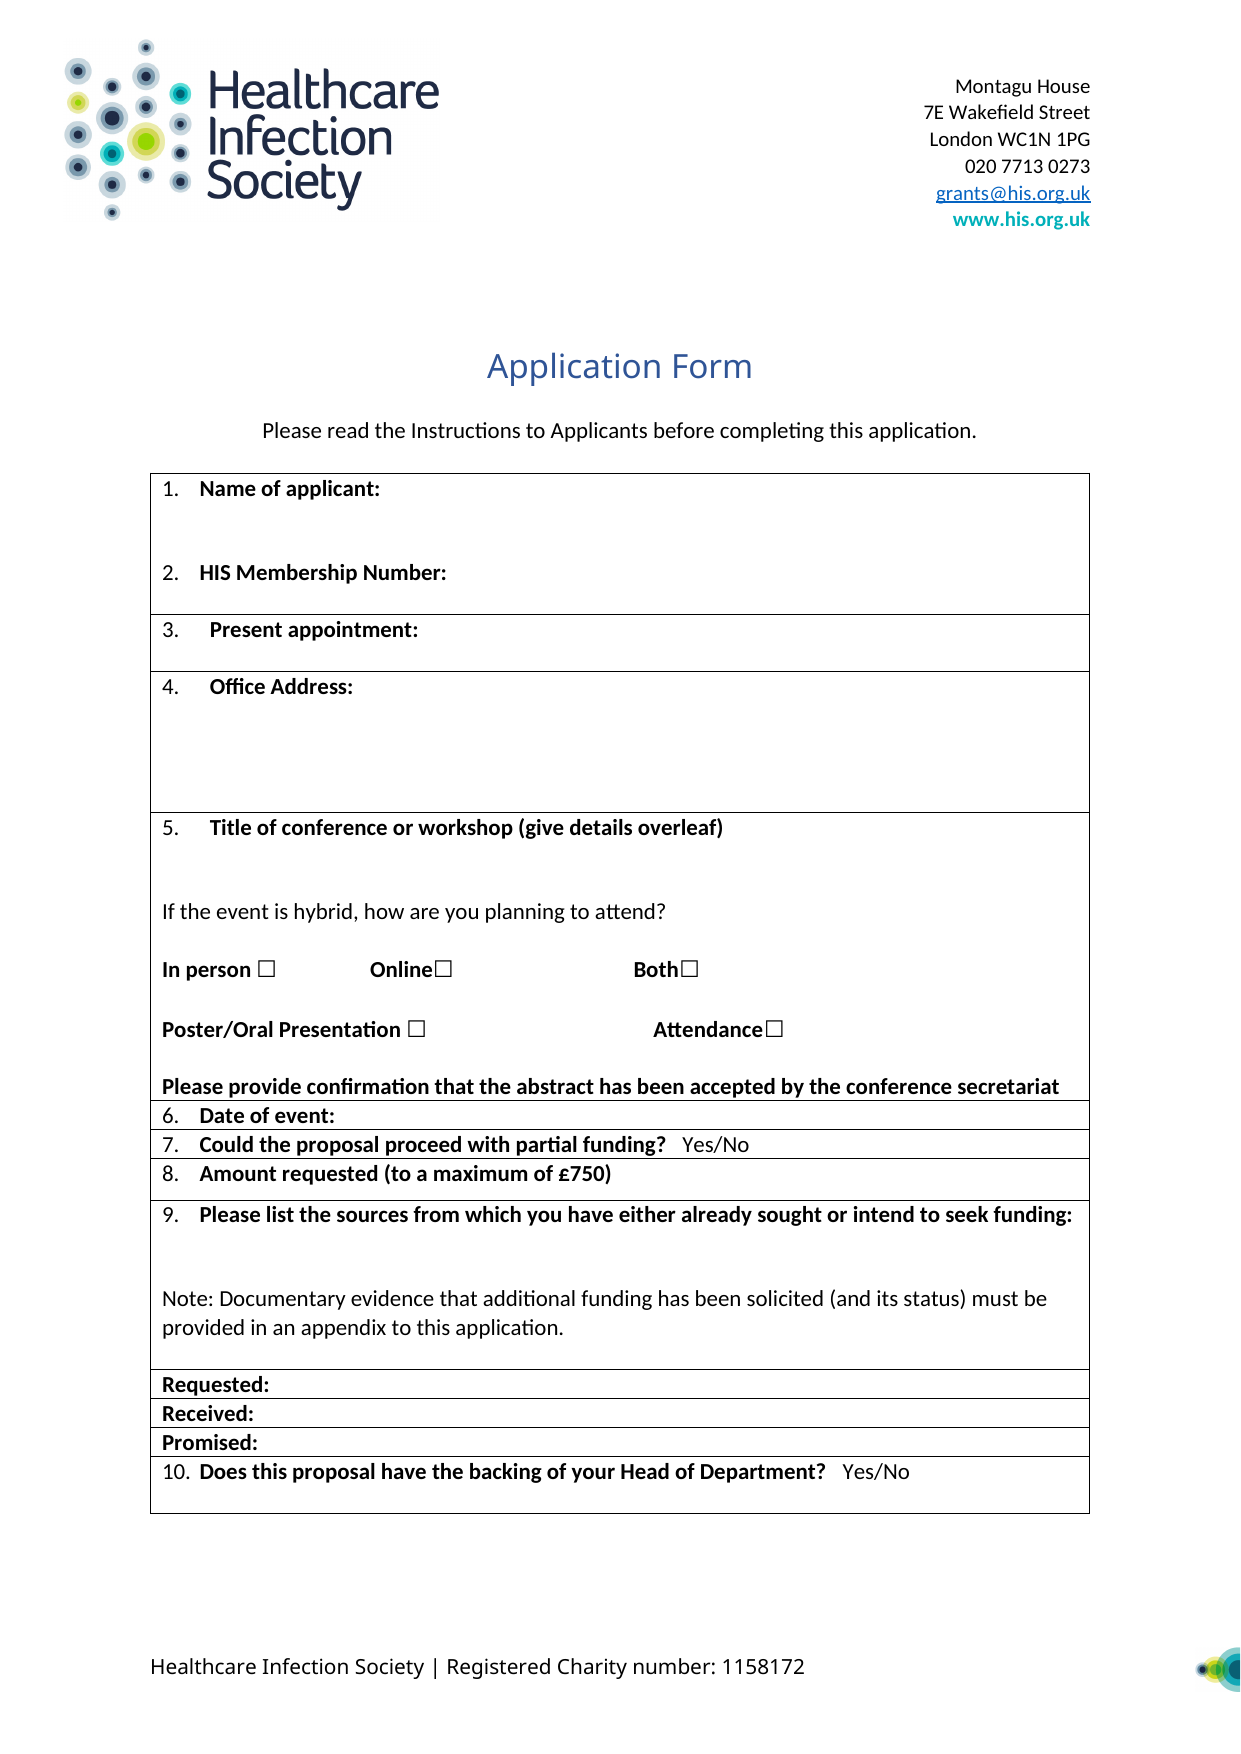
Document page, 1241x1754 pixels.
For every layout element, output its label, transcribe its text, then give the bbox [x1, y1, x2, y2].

table_cell Office Address: [151, 672, 1089, 812]
table_cell Present appointment: [151, 615, 1089, 671]
table_cell Could the proposal proceed with partial funding? Yes/No [151, 1130, 1089, 1158]
table_cell Please list the sources from which you have either already sought or intend to seek funding: Note: Documentary evidence that additional funding has been solicited (and its status) must be provided in an appendix to this application. [151, 1201, 1089, 1369]
table_cell Received: [151, 1399, 1089, 1427]
text Please read the Instructions to Applicants before completing this application. [150, 417, 1090, 445]
picture [1196, 1648, 1241, 1692]
subtitle Application Form [150, 343, 1090, 389]
table_cell Date of event: [151, 1101, 1089, 1129]
table_cell Amount requested (to a maximum of £750) [151, 1159, 1089, 1199]
table_header Name of applicant: HIS Membership Number: [151, 474, 1089, 614]
table_cell Promised: [151, 1428, 1089, 1456]
table_cell Does this proposal have the backing of your Head of Department? Yes/No [151, 1457, 1089, 1513]
table_cell Requested: [151, 1370, 1089, 1398]
table_cell Title of conference or workshop (give details overleaf) If the event is hybrid, how are you planning to attend? In person Online Both Poster/Oral Presentation Attendance Please provide confirmation that the abstract has been accepted by the conference secretariat [151, 813, 1089, 1100]
picture [63, 38, 440, 222]
